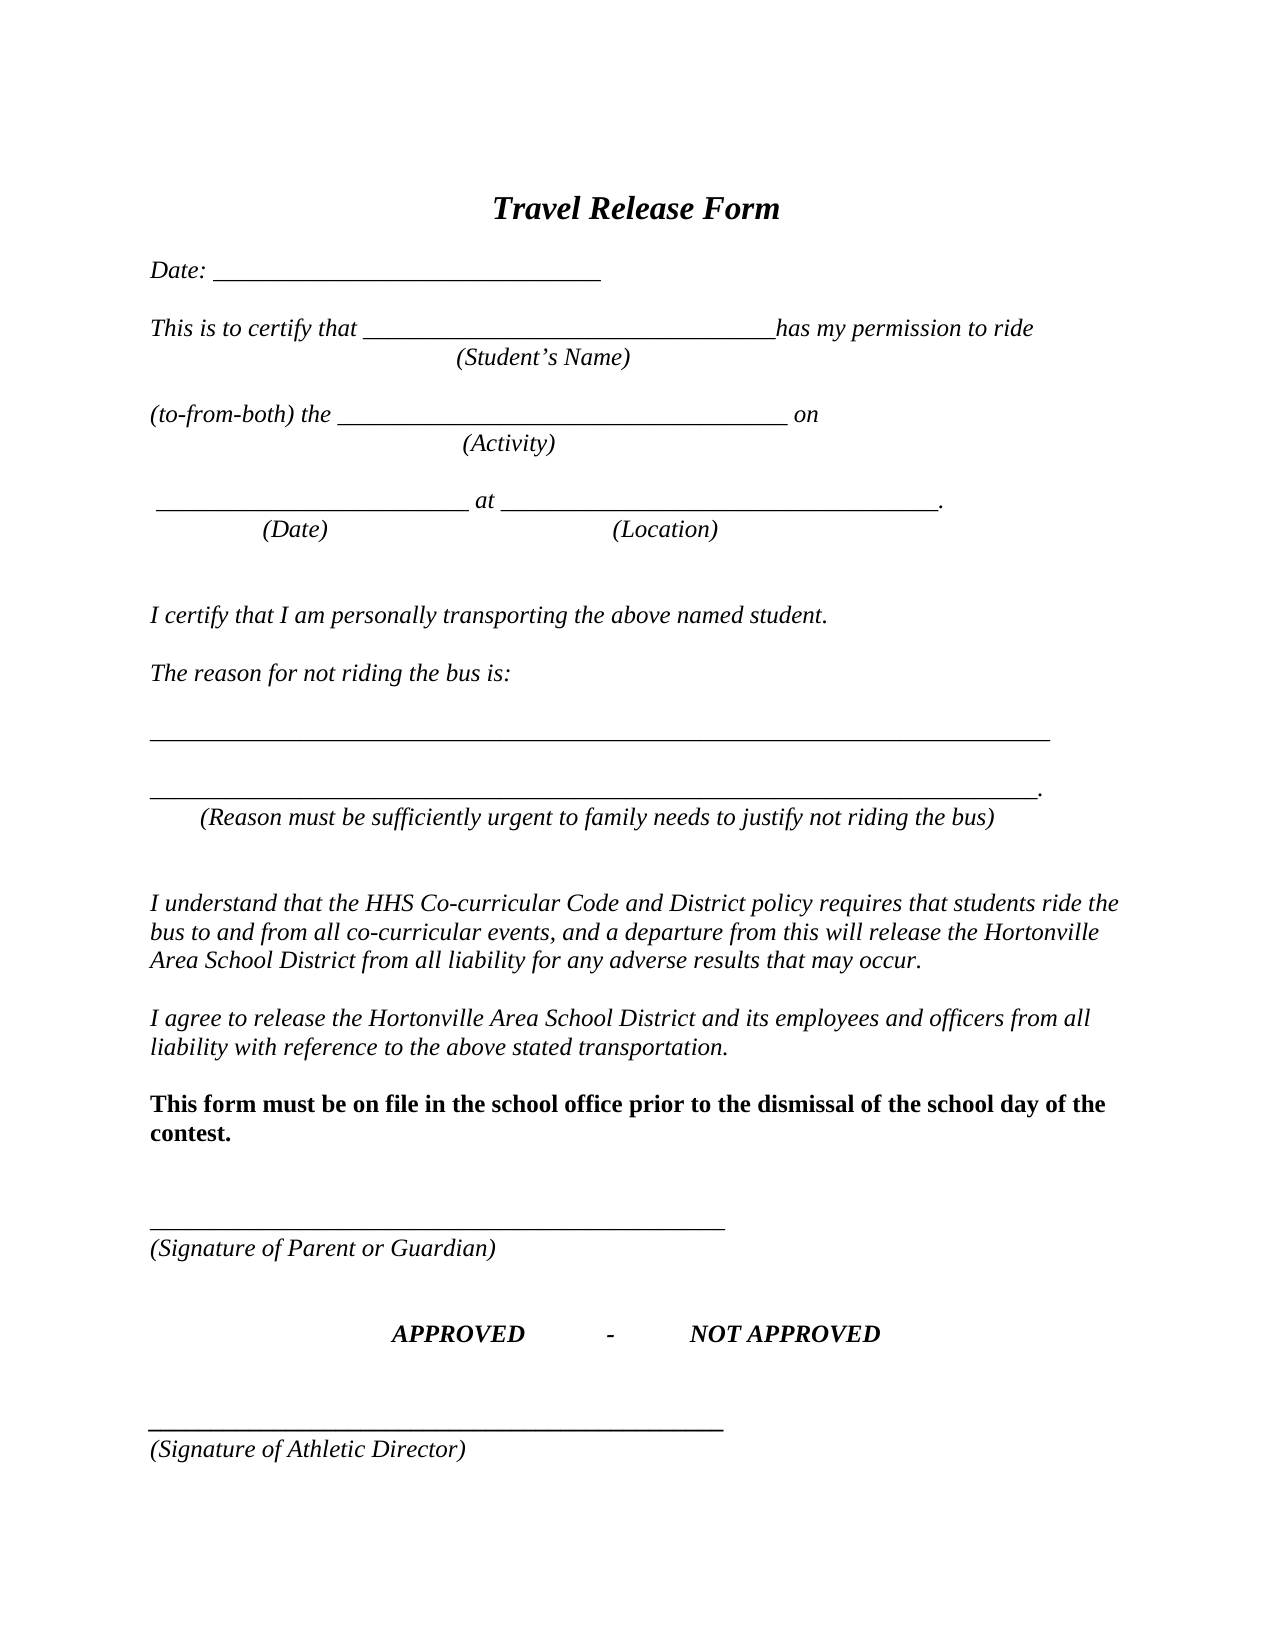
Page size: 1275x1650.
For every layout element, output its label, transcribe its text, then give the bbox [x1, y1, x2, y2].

title (Signature of Parent or Guardian) [150, 1233, 1125, 1262]
title (Activity) [150, 428, 1125, 457]
title (Signature of Athletic Director) [150, 1434, 1125, 1463]
title _______________________________________________________________________. [150, 773, 1125, 802]
title APPROVED - NOT APPROVED [150, 1319, 1125, 1348]
title (to-from-both) the ____________________________________ on [150, 399, 1125, 428]
title Date: _______________________________ [150, 255, 1125, 284]
title I certify that I am personally transporting the above named student. [150, 600, 1125, 629]
title ______________________________________________ [150, 1405, 1125, 1434]
title (Reason must be sufficiently urgent to family needs to justify not riding the bus) [150, 802, 1125, 830]
title Travel Release Form [150, 188, 1125, 227]
title I agree to release the Hortonville Area School District and its employees and officers from all liability with reference to the above stated transportation. [150, 1003, 1125, 1060]
title I understand that the HHS Co-curricular Code and District policy requires that students ride the bus to and from all co-curricular events, and a departure from this will release the Hortonville Area School District from all liability for any adverse results that may occur. [150, 888, 1125, 974]
title _________________________ at ___________________________________. [150, 485, 1125, 514]
title This is to certify that _________________________________has my permission to ride [150, 313, 1125, 342]
title ________________________________________________________________________ [150, 715, 1125, 744]
title The reason for not riding the bus is: [150, 658, 1125, 687]
title ______________________________________________ [150, 1204, 1125, 1233]
title (Date) (Location) [150, 514, 1125, 543]
title (Student’s Name) [150, 342, 1125, 370]
title This form must be on file in the school office prior to the dismissal of the school day of the contest. [150, 1089, 1125, 1147]
